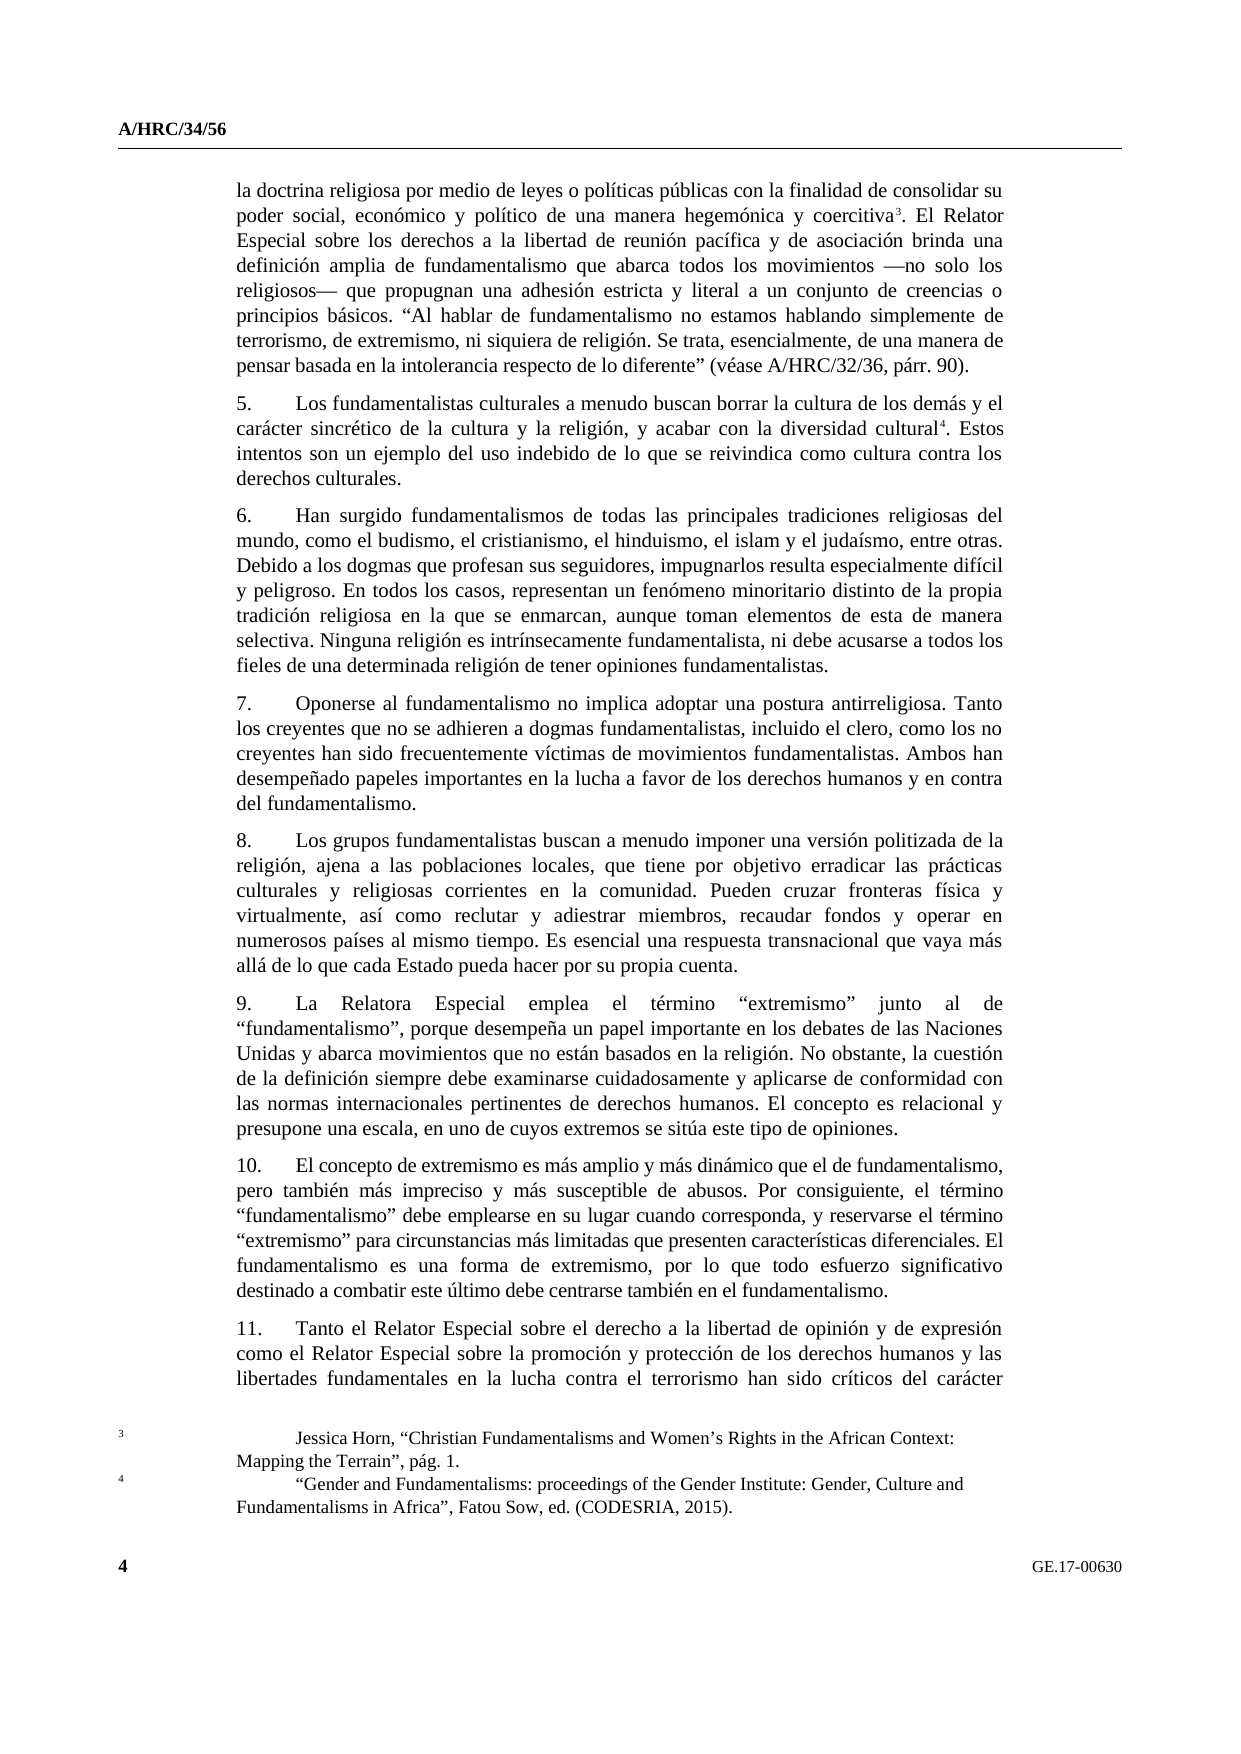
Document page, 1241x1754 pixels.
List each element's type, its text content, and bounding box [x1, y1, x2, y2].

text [236, 1315, 1004, 1390]
text 10. El concepto de extremismo es más amplio y más dinámico que el de fundamentalismo, pero también más impreciso y más susceptible de abusos. Por consiguiente, el término “fundamentalismo” debe emplearse en su lugar cuando corresponda, y reservarse el término “extremismo” para circunstancias más limitadas que presenten características diferenciales. El fundamentalismo es una forma de extremismo, por lo que todo esfuerzo significativo destinado a combatir este último debe centrarse también en el fundamentalismo. [236, 1152, 1004, 1302]
text 5. Los fundamentalistas culturales a menudo buscan borrar la cultura de los demás y el carácter sincrético de la cultura y la religión, y acabar con la diversidad cultural. Estos intentos son un ejemplo del uso indebido de lo que se reivindica como cultura contra los derechos culturales. [236, 390, 1004, 490]
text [236, 177, 1004, 377]
text 7. Oponerse al fundamentalismo no implica adoptar una postura antirreligiosa. Tanto los creyentes que no se adhieren a dogmas fundamentalistas, incluido el clero, como los no creyentes han sido frecuentemente víctimas de movimientos fundamentalistas. Ambos han desempeñado papeles importantes en la lucha a favor de los derechos humanos y en contra del fundamentalismo. [236, 690, 1004, 815]
text 6. Han surgido fundamentalismos de todas las principales tradiciones religiosas del mundo, como el budismo, el cristianismo, el hinduismo, el islam y el judaísmo, entre otras. Debido a los dogmas que profesan sus seguidores, impugnarlos resulta especialmente difícil y peligroso. En todos los casos, representan un fenómeno minoritario distinto de la propia tradición religiosa en la que se enmarcan, aunque toman elementos de esta de manera selectiva. Ninguna religión es intrínsecamente fundamentalista, ni debe acusarse a todos los fieles de una determinada religión de tener opiniones fundamentalistas. [236, 502, 1004, 677]
text 8. Los grupos fundamentalistas buscan a menudo imponer una versión politizada de la religión, ajena a las poblaciones locales, que tiene por objetivo erradicar las prácticas culturales y religiosas corrientes en la comunidad. Pueden cruzar fronteras física y virtualmente, así como reclutar y adiestrar miembros, recaudar fondos y operar en numerosos países al mismo tiempo. Es esencial una respuesta transnacional que vaya más allá de lo que cada Estado pueda hacer por su propia cuenta. [236, 827, 1004, 977]
text 9. La Relatora Especial emplea el término “extremismo” junto al de “fundamentalismo”, porque desempeña un papel importante en los debates de las Naciones Unidas y abarca movimientos que no están basados en la religión. No obstante, la cuestión de la definición siempre debe examinarse cuidadosamente y aplicarse de conformidad con las normas internacionales pertinentes de derechos humanos. El concepto es relacional y presupone una escala, en uno de cuyos extremos se sitúa este tipo de opiniones. [236, 990, 1004, 1140]
